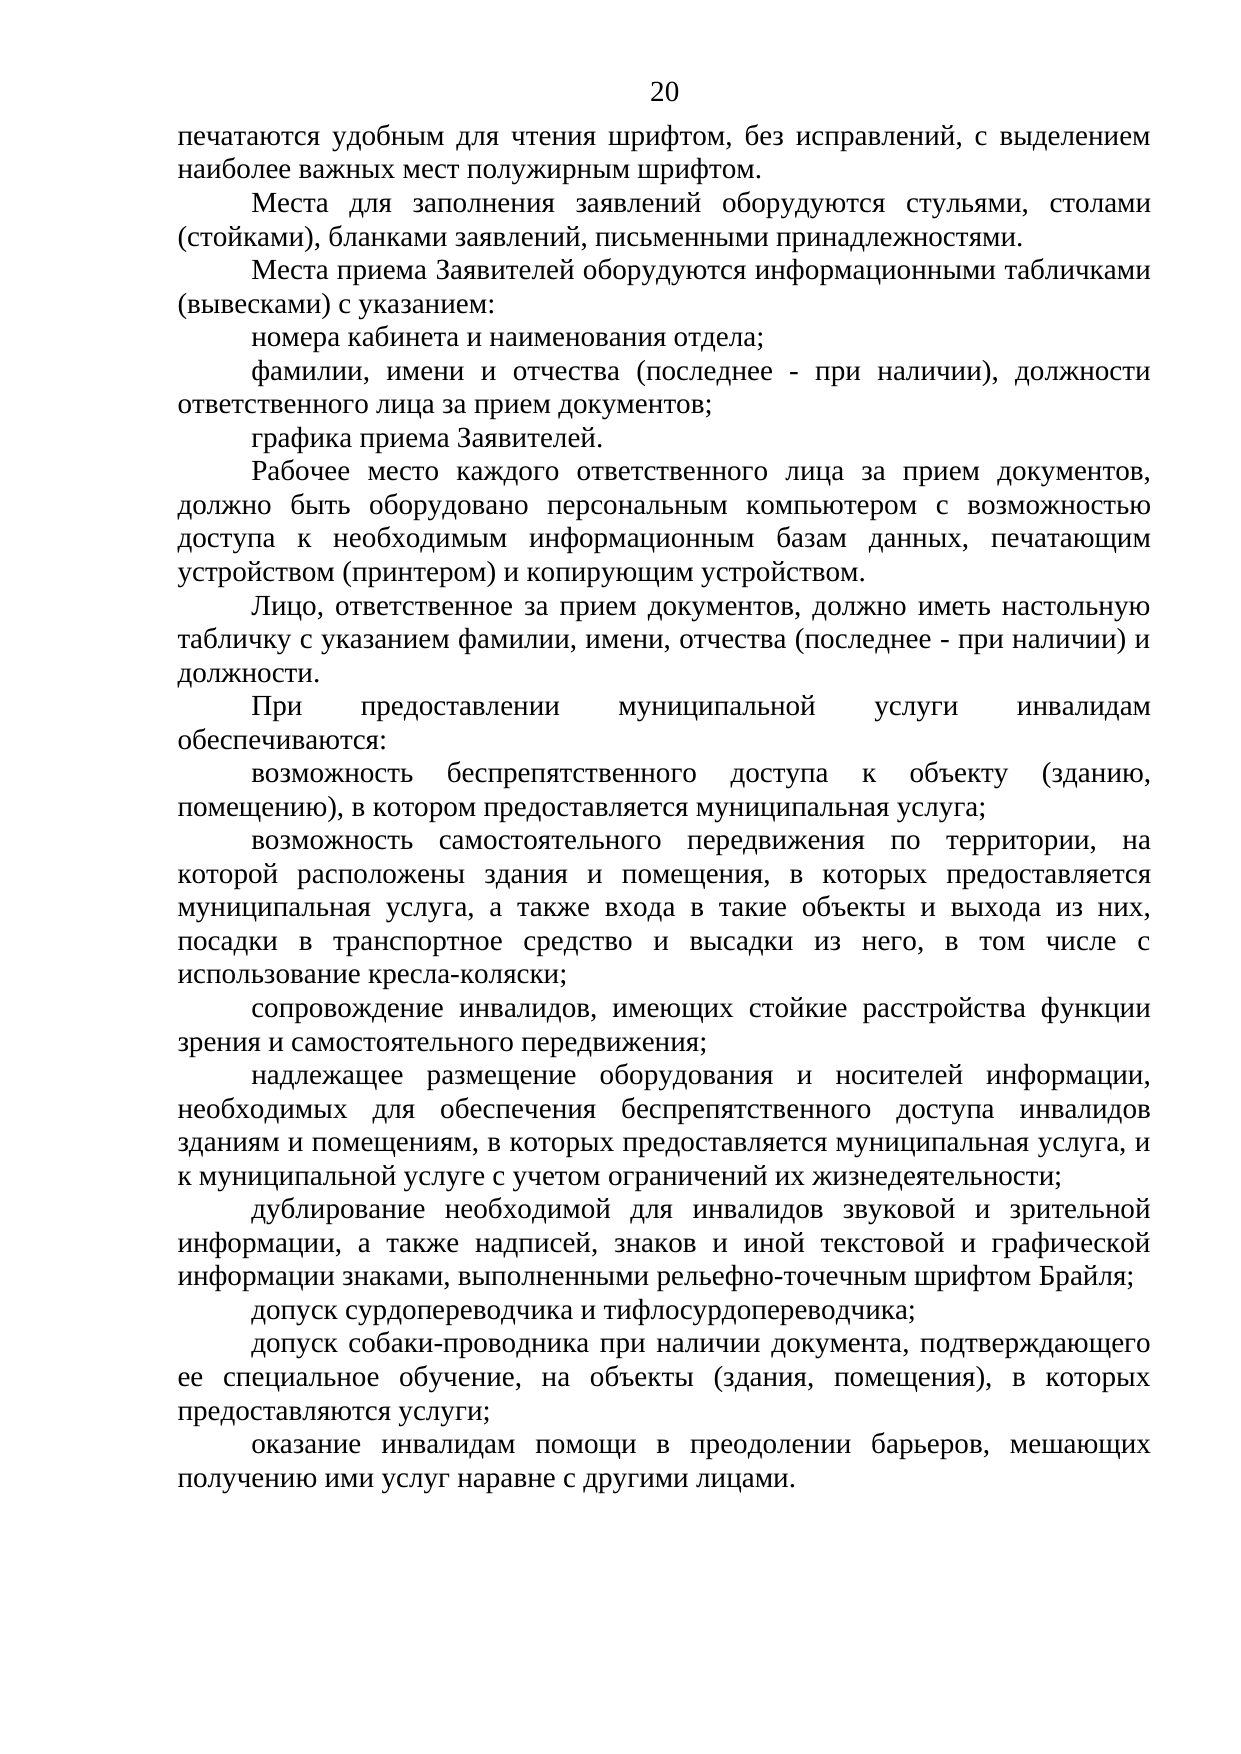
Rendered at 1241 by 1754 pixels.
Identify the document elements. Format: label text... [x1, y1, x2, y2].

text возможность самостоятельного передвижения по территории, на которой расположены здания и помещения, в которых предоставляется муниципальная услуга, а также входа в такие объекты и выхода из них, посадки в транспортное средство и высадки из него, в том числе с использование кресла-коляски; [177, 822, 1152, 990]
text надлежащее размещение оборудования и носителей информации, необходимых для обеспечения беспрепятственного доступа инвалидов зданиям и помещениям, в которых предоставляется муниципальная услуга, и к муниципальной услуге с учетом ограничений их жизнедеятельности; [177, 1057, 1152, 1191]
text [177, 118, 1152, 185]
text Рабочее место каждого ответственного лица за прием документов, должно быть оборудовано персональным компьютером с возможностью доступа к необходимым информационным базам данных, печатающим устройством (принтером) и копирующим устройством. [177, 453, 1152, 588]
text фамилии, имени и отчества (последнее - при наличии), должности ответственного лица за прием документов; [177, 353, 1152, 420]
text Места приема Заявителей оборудуются информационными табличками (вывесками) с указанием: [177, 252, 1152, 319]
text возможность беспрепятственного доступа к объекту (зданию, помещению), в котором предоставляется муниципальная услуга; [177, 755, 1152, 822]
text сопровождение инвалидов, имеющих стойкие расстройства функции зрения и самостоятельного передвижения; [177, 990, 1152, 1057]
text Места для заполнения заявлений оборудуются стульями, столами (стойками), бланками заявлений, письменными принадлежностями. [177, 185, 1152, 252]
text графика приема Заявителей. [177, 420, 1152, 453]
text допуск собаки-проводника при наличии документа, подтверждающего ее специальное обучение, на объекты (здания, помещения), в которых предоставляются услуги; [177, 1326, 1152, 1426]
text При предоставлении муниципальной услуги инвалидам обеспечиваются: [177, 688, 1152, 755]
text дублирование необходимой для инвалидов звуковой и зрительной информации, а также надписей, знаков и иной текстовой и графической информации знаками, выполненными рельефно-точечным шрифтом Брайля; [177, 1191, 1152, 1292]
text номера кабинета и наименования отдела; [177, 319, 1152, 353]
text допуск сурдопереводчика и тифлосурдопереводчика; [177, 1292, 1152, 1326]
text Лицо, ответственное за прием документов, должно иметь настольную табличку с указанием фамилии, имени, отчества (последнее - при наличии) и должности. [177, 588, 1152, 688]
text оказание инвалидам помощи в преодолении барьеров, мешающих получению ими услуг наравне с другими лицами. [177, 1426, 1152, 1493]
